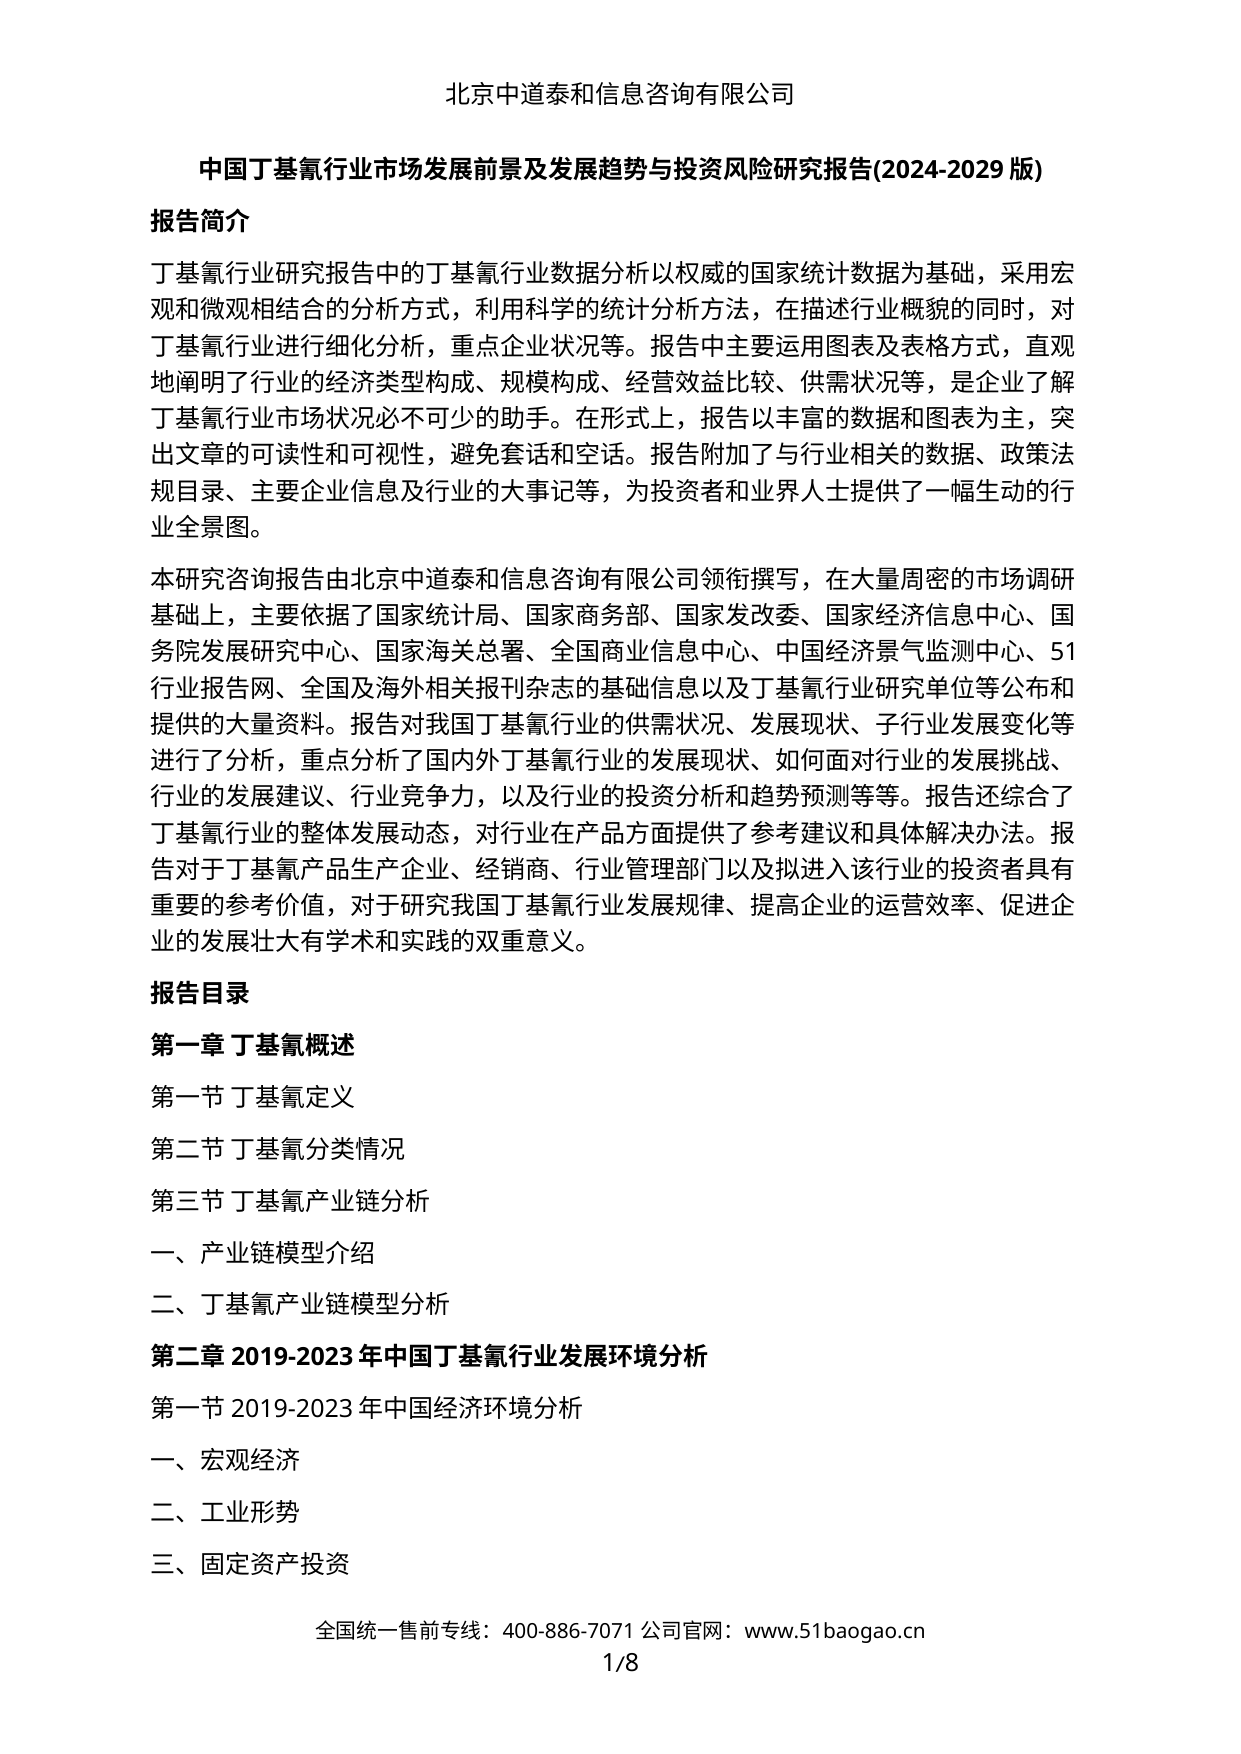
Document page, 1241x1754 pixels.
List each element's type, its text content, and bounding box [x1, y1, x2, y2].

text 第二章 2019-2023年中国丁基氰行业发展环境分析 [150, 1337, 1090, 1373]
text 二、工业形势 [150, 1492, 1090, 1529]
text 第一节 2019-2023年中国经济环境分析 [150, 1389, 1090, 1425]
text 三、固定资产投资 [150, 1544, 1090, 1581]
text 丁基氰行业研究报告中的丁基氰行业数据分析以权威的国家统计数据为基础，采用宏观和微观相结合的分析方式，利用科学的统计分析方法，在描述行业概貌的同时，对丁基氰行业进行细化分析，重点企业状况等。报告中主要运用图表及表格方式，直观地阐明了行业的经济类型构成、规模构成、经营效益比较、供需状况等，是企业了解丁基氰行业市场状况必不可少的助手。在形式上，报告以丰富的数据和图表为主，突出文章的可读性和可视性，避免套话和空话。报告附加了与行业相关的数据、政策法规目录、主要企业信息及行业的大事记等，为投资者和业界人士提供了一幅生动的行业全景图。 [150, 254, 1090, 544]
text 一、产业链模型介绍 [150, 1233, 1090, 1269]
text 本研究咨询报告由北京中道泰和信息咨询有限公司领衔撰写，在大量周密的市场调研基础上，主要依据了国家统计局、国家商务部、国家发改委、国家经济信息中心、国务院发展研究中心、国家海关总署、全国商业信息中心、中国经济景气监测中心、51行业报告网、全国及海外相关报刊杂志的基础信息以及丁基氰行业研究单位等公布和提供的大量资料。报告对我国丁基氰行业的供需状况、发展现状、子行业发展变化等进行了分析，重点分析了国内外丁基氰行业的发展现状、如何面对行业的发展挑战、行业的发展建议、行业竞争力，以及行业的投资分析和趋势预测等等。报告还综合了丁基氰行业的整体发展动态，对行业在产品方面提供了参考建议和具体解决办法。报告对于丁基氰产品生产企业、经销商、行业管理部门以及拟进入该行业的投资者具有重要的参考价值，对于研究我国丁基氰行业发展规律、提高企业的运营效率、促进企业的发展壮大有学术和实践的双重意义。 [150, 559, 1090, 958]
text 报告目录 [150, 974, 1090, 1010]
text 报告简介 [150, 202, 1090, 238]
text 第一章 丁基氰概述 [150, 1026, 1090, 1062]
text 第三节 丁基氰产业链分析 [150, 1181, 1090, 1217]
text 第二节 丁基氰分类情况 [150, 1129, 1090, 1166]
text 一、宏观经济 [150, 1441, 1090, 1477]
text 二、丁基氰产业链模型分析 [150, 1285, 1090, 1321]
text 第一节 丁基氰定义 [150, 1077, 1090, 1114]
text 中国丁基氰行业市场发展前景及发展趋势与投资风险研究报告(2024-2029版) [150, 150, 1090, 186]
